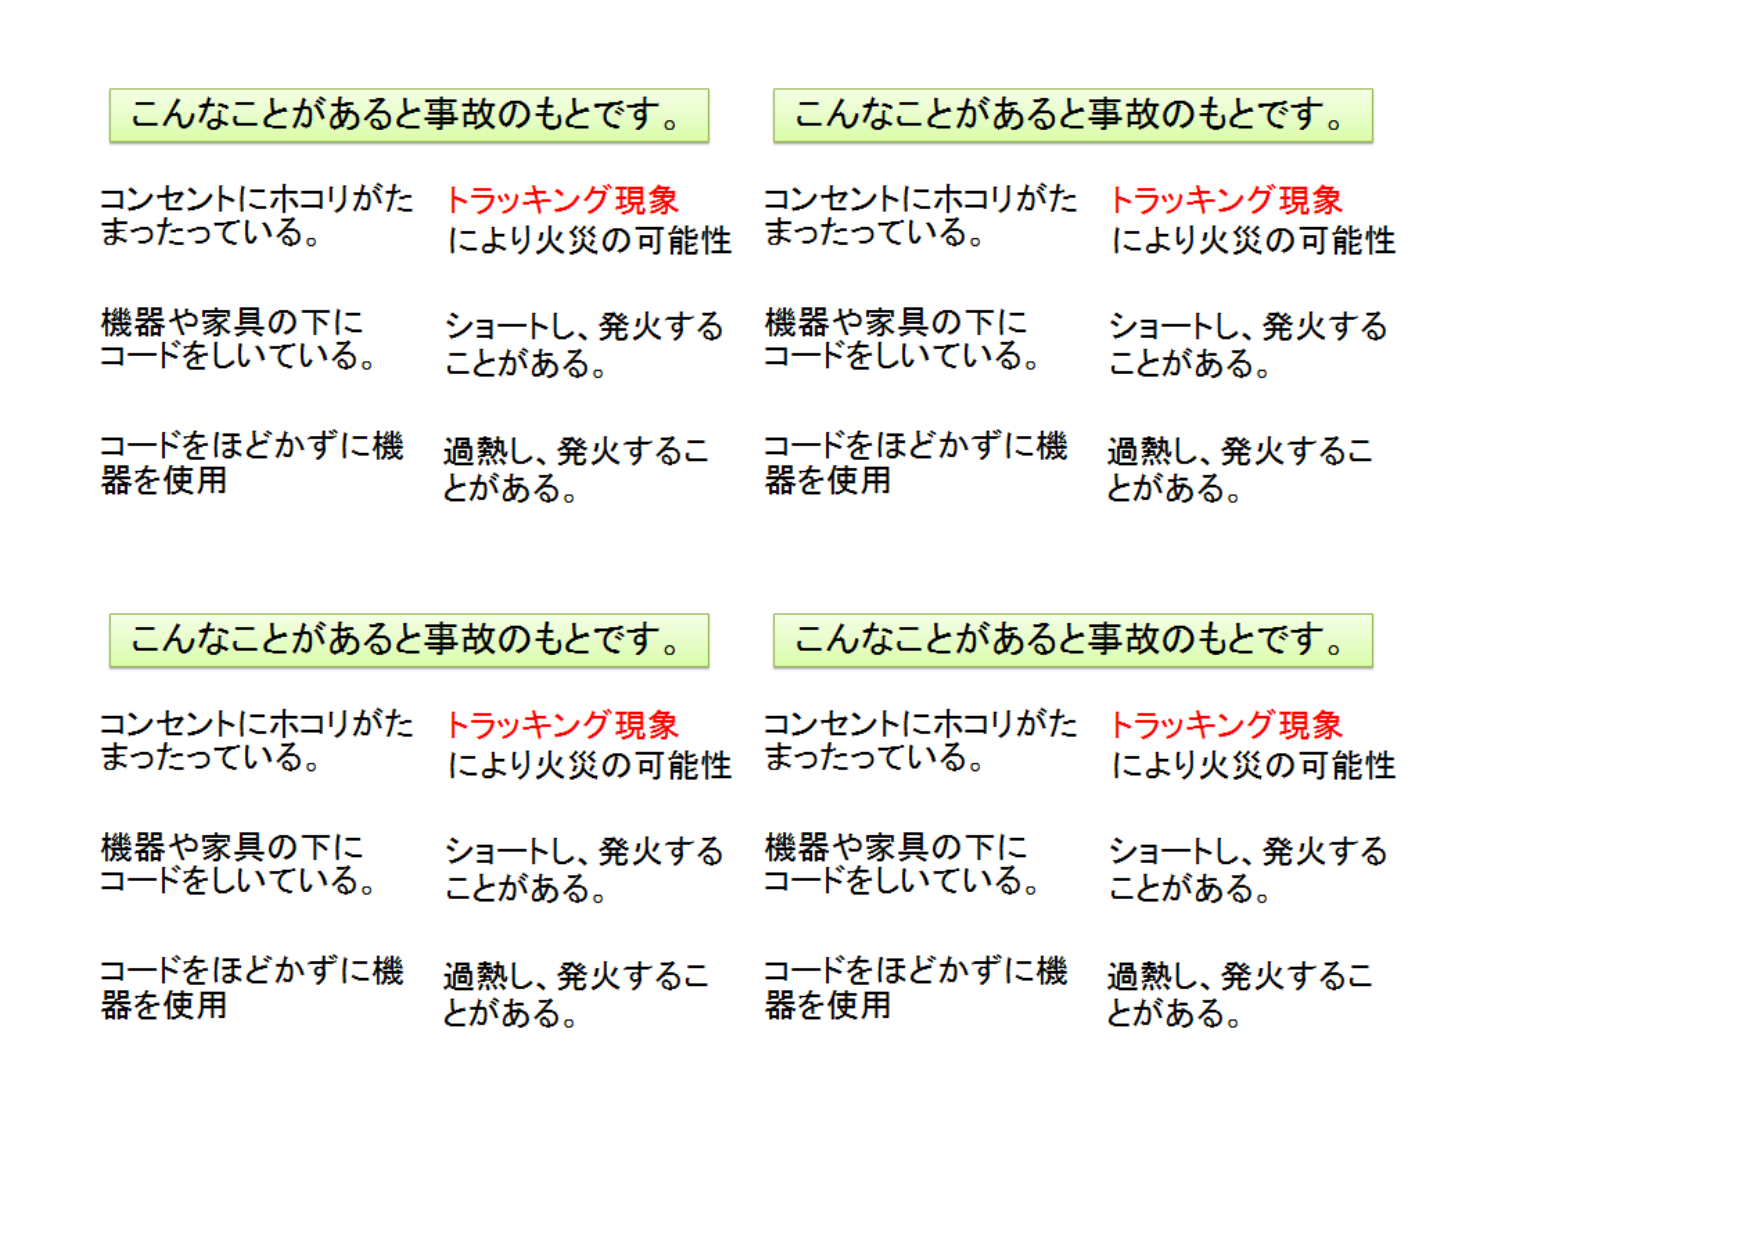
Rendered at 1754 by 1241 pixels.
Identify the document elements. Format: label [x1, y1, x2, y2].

picture [75, 601, 1404, 1100]
picture [75, 76, 1404, 575]
